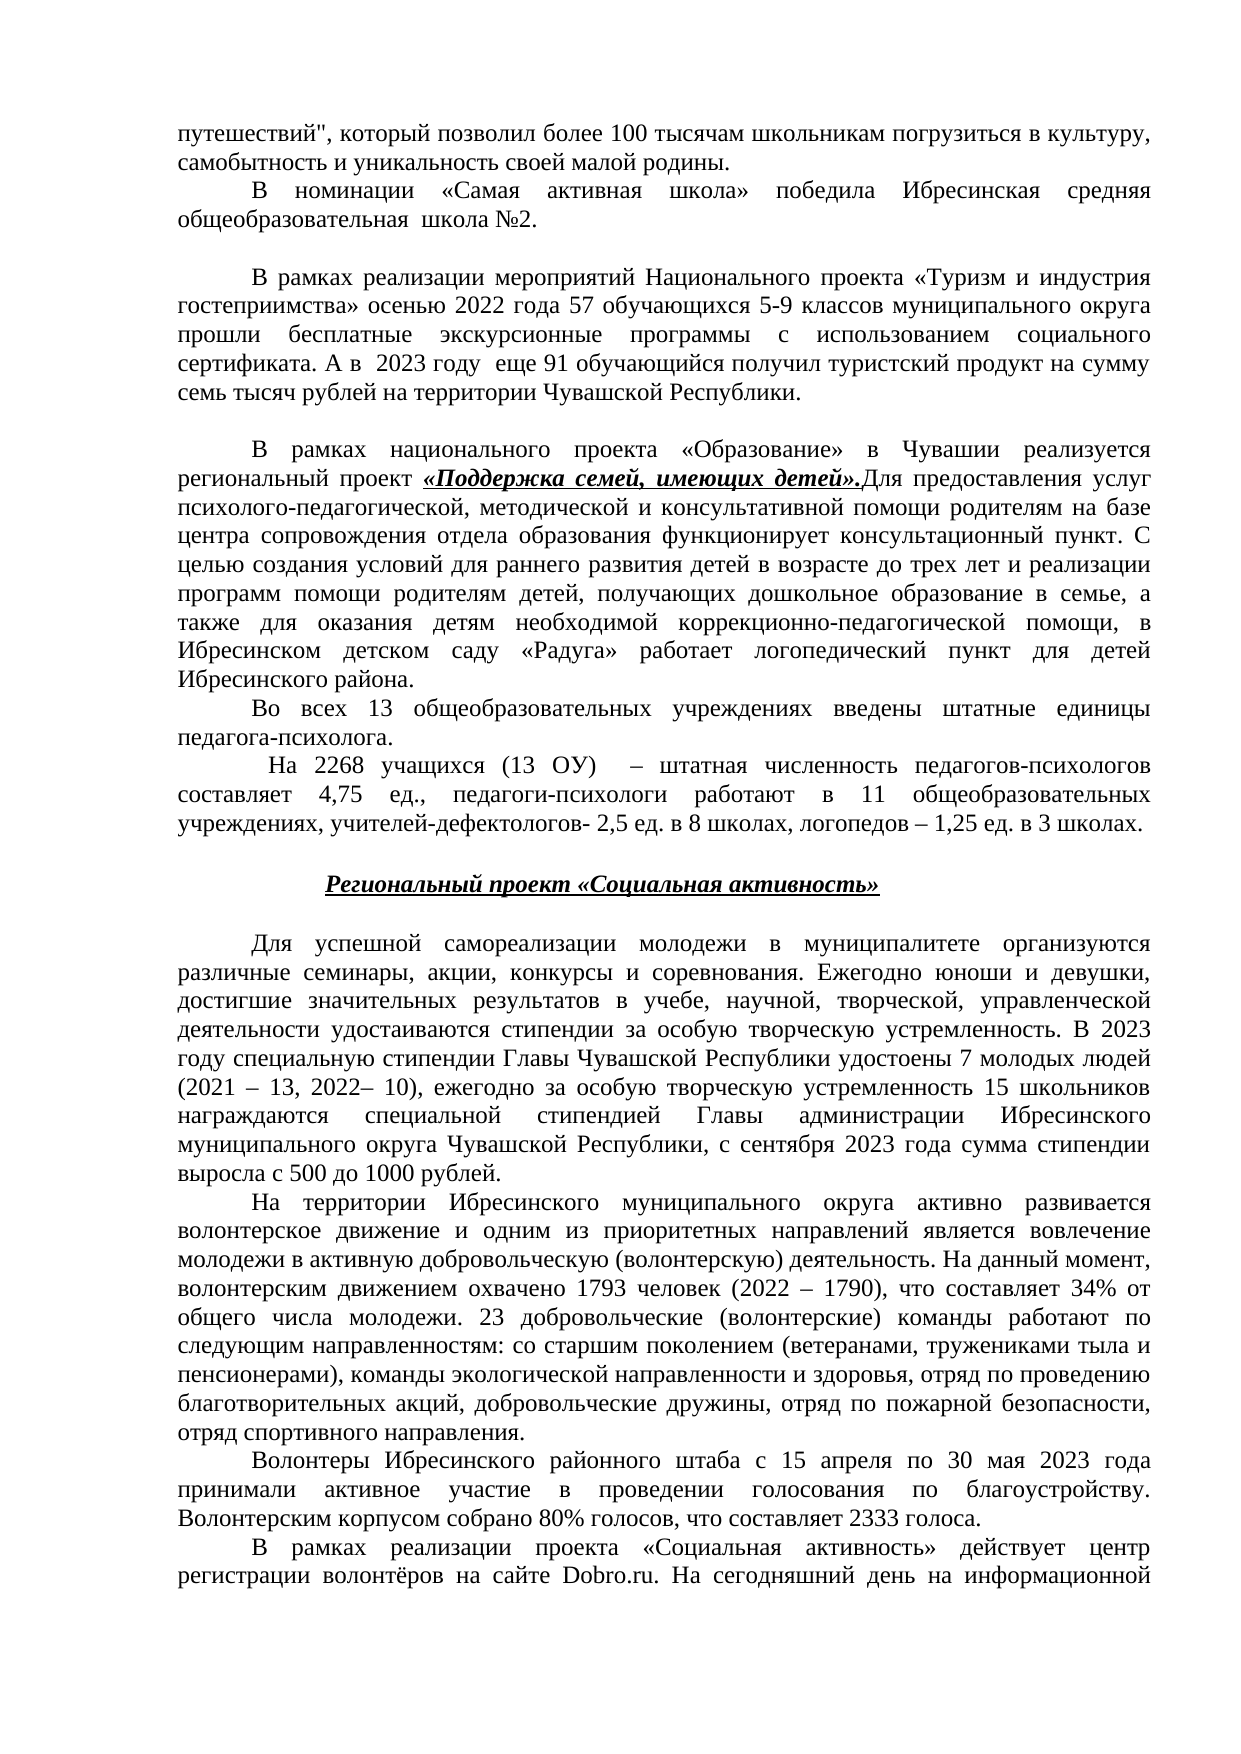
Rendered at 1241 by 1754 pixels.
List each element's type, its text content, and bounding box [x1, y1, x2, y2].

text Волонтеры Ибресинского районного штаба с 15 апреля по 30 мая 2023 года принимали активное участие в проведении голосования по благоустройству. Волонтерским корпусом собрано 80% голосов, что составляет 2333 голоса. [177, 1445, 1152, 1532]
text Для успешной самореализации молодежи в муниципалитете организуются различные семинары, акции, конкурсы и соревнования. Ежегодно юноши и девушки, достигшие значительных результатов в учебе, научной, творческой, управленческой деятельности удостаиваются стипендии за особую творческую устремленность. В 2023 году специальную стипендии Главы Чувашской Республики удостоены 7 молодых людей (2021 – 13, 2022– 10), ежегодно за особую творческую устремленность 15 школьников награждаются специальной стипендией Главы администрации Ибресинского муниципального округа Чувашской Республики, с сентября 2023 года сумма стипендии выросла с 500 до 1000 рублей. [177, 928, 1152, 1187]
text В номинации «Самая активная школа» победила Ибресинская средняя общеобразовательная школа №2. [177, 176, 1152, 233]
text На территории Ибресинского муниципального округа активно развивается волонтерское движение и одним из приоритетных направлений является вовлечение молодежи в активную добровольческую (волонтерскую) деятельность. На данный момент, волонтерским движением охвачено 1793 человек (2022 – 1790), что составляет 34% от общего числа молодежи. 23 добровольческие (волонтерские) команды работают по следующим направленностям: со старшим поколением (ветеранами, тружениками тыла и пенсионерами), команды экологической направленности и здоровья, отряд по проведению благотворительных акций, добровольческие дружины, отряд по пожарной безопасности, отряд спортивного направления. [177, 1187, 1152, 1445]
text Региональный проект «Социальная активность» [251, 866, 1152, 899]
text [177, 1532, 1152, 1589]
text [177, 118, 1152, 176]
text В рамках национального проекта «Образование» в Чувашии реализуется региональный проект «Поддержка семей, имеющих детей».Для предоставления услуг психолого-педагогической, методической и консультативной помощи родителям на базе центра сопровождения отдела образования функционирует консультационный пункт. С целью создания условий для раннего развития детей в возрасте до трех лет и реализации программ помощи родителям детей, получающих дошкольное образование в семье, а также для оказания детям необходимой коррекционно-педагогической помощи, в Ибресинском детском саду «Радуга» работает логопедический пункт для детей Ибресинского района. [177, 434, 1152, 693]
text В рамках реализации мероприятий Национального проекта «Туризм и индустрия гостеприимства» осенью 2022 года 57 обучающихся 5-9 классов муниципального округа прошли бесплатные экскурсионные программы с использованием социального сертификата. А в 2023 году еще 91 обучающийся получил туристский продукт на сумму семь тысяч рублей на территории Чувашской Республики. [177, 262, 1152, 406]
text На 2268 учащихся (13 ОУ) – штатная численность педагогов-психологов составляет 4,75 ед., педагоги-психологи работают в 11 общеобразовательных учреждениях, учителей-дефектологов- 2,5 ед. в 8 школах, логопедов – 1,25 ед. в 3 школах. [177, 751, 1152, 837]
text Во всех 13 общеобразовательных учреждениях введены штатные единицы педагога-психолога. [177, 693, 1152, 751]
